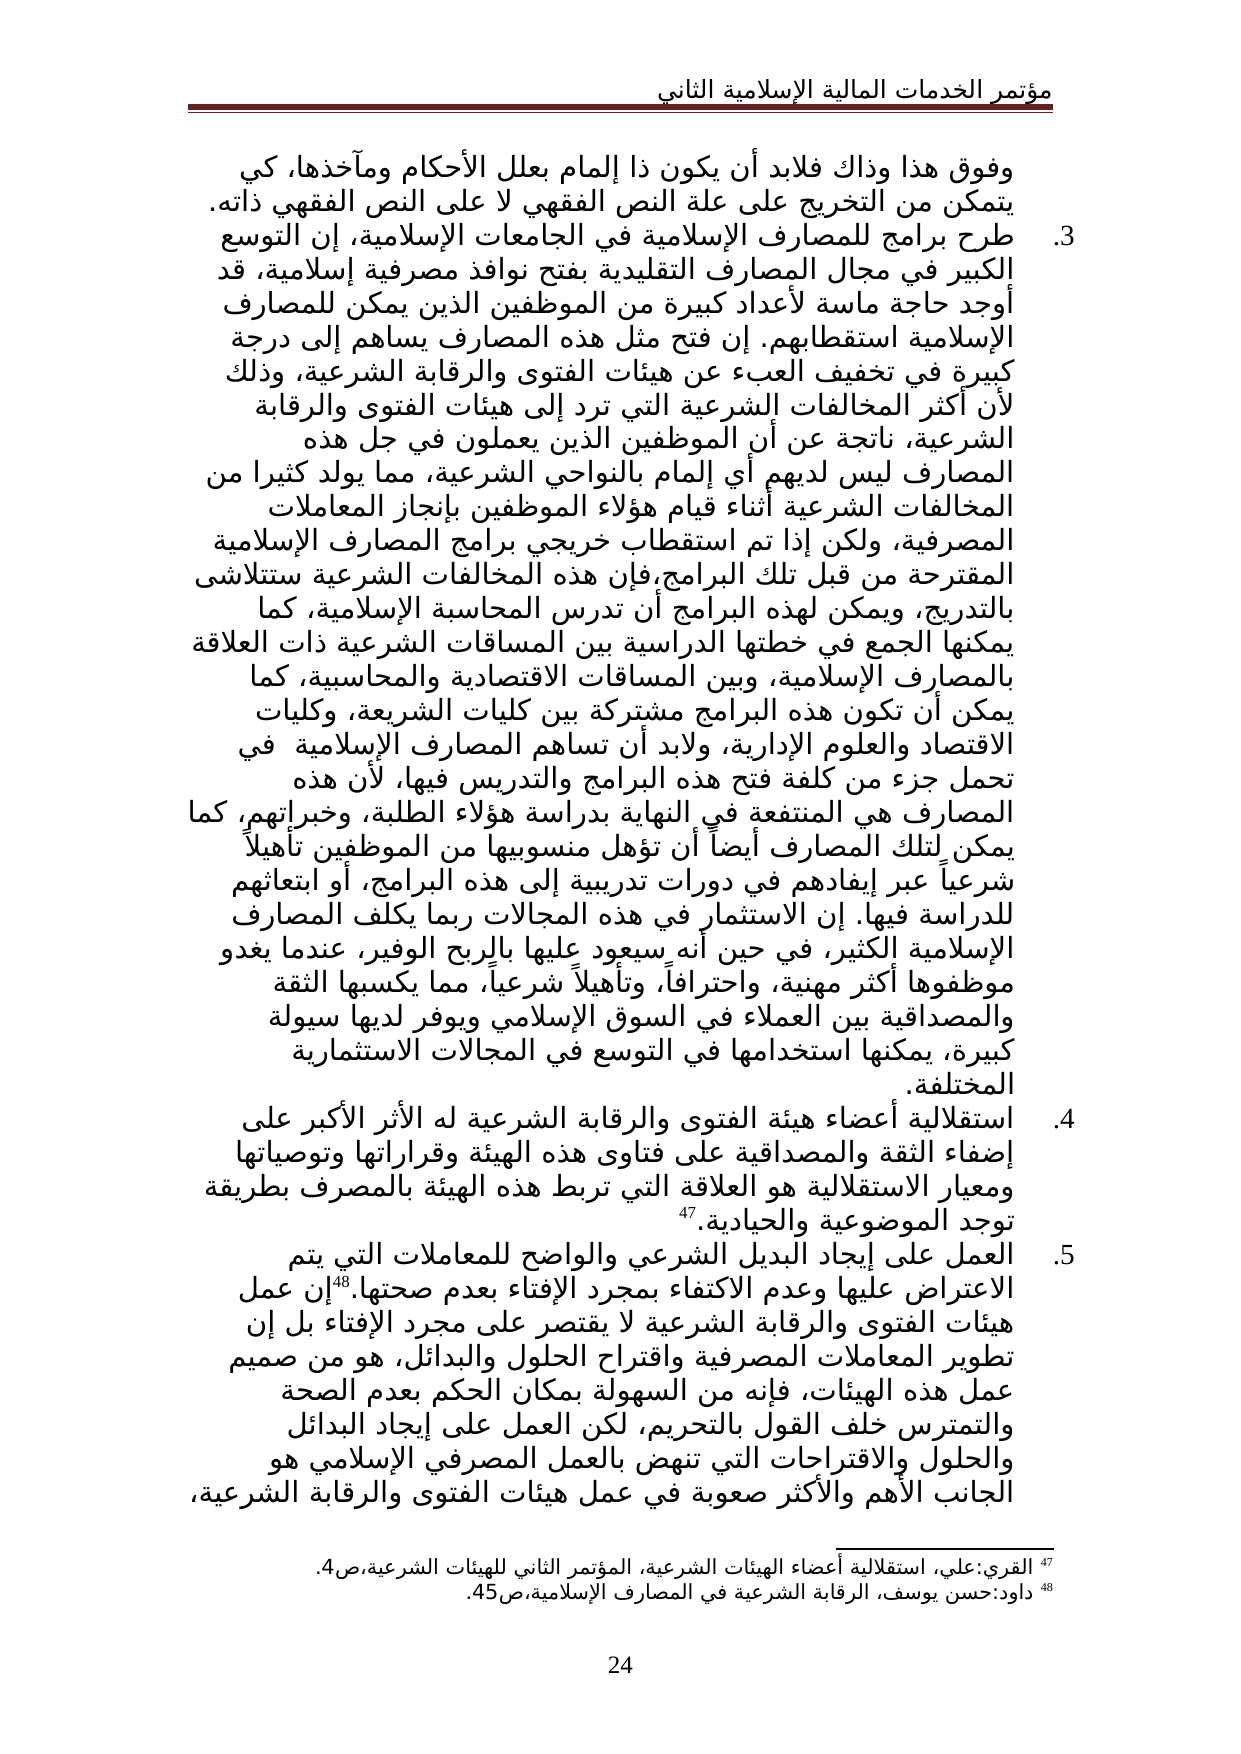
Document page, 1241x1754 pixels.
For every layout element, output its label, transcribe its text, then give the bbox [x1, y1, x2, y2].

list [187, 1237, 1053, 1509]
list طرح برامج للمصارف الإسلامية في الجامعات الإسلامية، إن التوسع الكبير في مجال المصارف التقليدية بفتح نوافذ مصرفية إسلامية، قد أوجد حاجة ماسة لأعداد كبيرة من الموظفين الذين يمكن للمصارف الإسلامية استقطابهم. إن فتح مثل هذه المصارف يساهم إلى درجة كبيرة في تخفيف العبء عن هيئات الفتوى والرقابة الشرعية، وذلك لأن أكثر المخالفات الشرعية التي ترد إلى هيئات الفتوى والرقابة الشرعية، ناتجة عن أن الموظفين الذين يعملون في جل هذه المصارف ليس لديهم أي إلمام بالنواحي الشرعية، مما يولد كثيرا من المخالفات الشرعية أثناء قيام هؤلاء الموظفين بإنجاز المعاملات المصرفية، ولكن إذا تم استقطاب خريجي برامج المصارف الإسلامية المقترحة من قبل تلك البرامج،فإن هذه المخالفات الشرعية ستتلاشى بالتدريج، ويمكن لهذه البرامج أن تدرس المحاسبة الإسلامية، كما يمكنها الجمع في خطتها الدراسية بين المساقات الشرعية ذات العلاقة بالمصارف الإسلامية، وبين المساقات الاقتصادية والمحاسبية، كما يمكن أن تكون هذه البرامج مشتركة بين كليات الشريعة، وكليات الاقتصاد والعلوم الإدارية، ولابد أن تساهم المصارف الإسلامية في تحمل جزء من كلفة فتح هذه البرامج والتدريس فيها، لأن هذه المصارف هي المنتفعة في النهاية بدراسة هؤلاء الطلبة، وخبراتهم، كما يمكن لتلك المصارف أيضاً أن تؤهل منسوبيها من الموظفين تأهيلاً شرعياً عبر إيفادهم في دورات تدريبية إلى هذه البرامج، أو ابتعاثهم للدراسة فيها. إن الاستثمار في هذه المجالات ربما يكلف المصارف الإسلامية الكثير، في حين أنه سيعود عليها بالربح الوفير، عندما يغدو موظفوها أكثر مهنية، واحترافاً، وتأهيلاً شرعياً، مما يكسبها الثقة والمصداقية بين العملاء في السوق الإسلامي ويوفر لديها سيولة كبيرة، يمكنها استخدامها في التوسع في المجالات الاستثمارية المختلفة. [187, 218, 1053, 1101]
list استقلالية أعضاء هيئة الفتوى والرقابة الشرعية له الأثر الأكبر على إضفاء الثقة والمصداقية على فتاوى هذه الهيئة وقراراتها وتوصياتها ومعيار الاستقلالية هو العلاقة التي تربط هذه الهيئة بالمصرف بطريقة توجد الموضوعية والحيادية. [187, 1101, 1053, 1237]
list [187, 150, 1053, 218]
